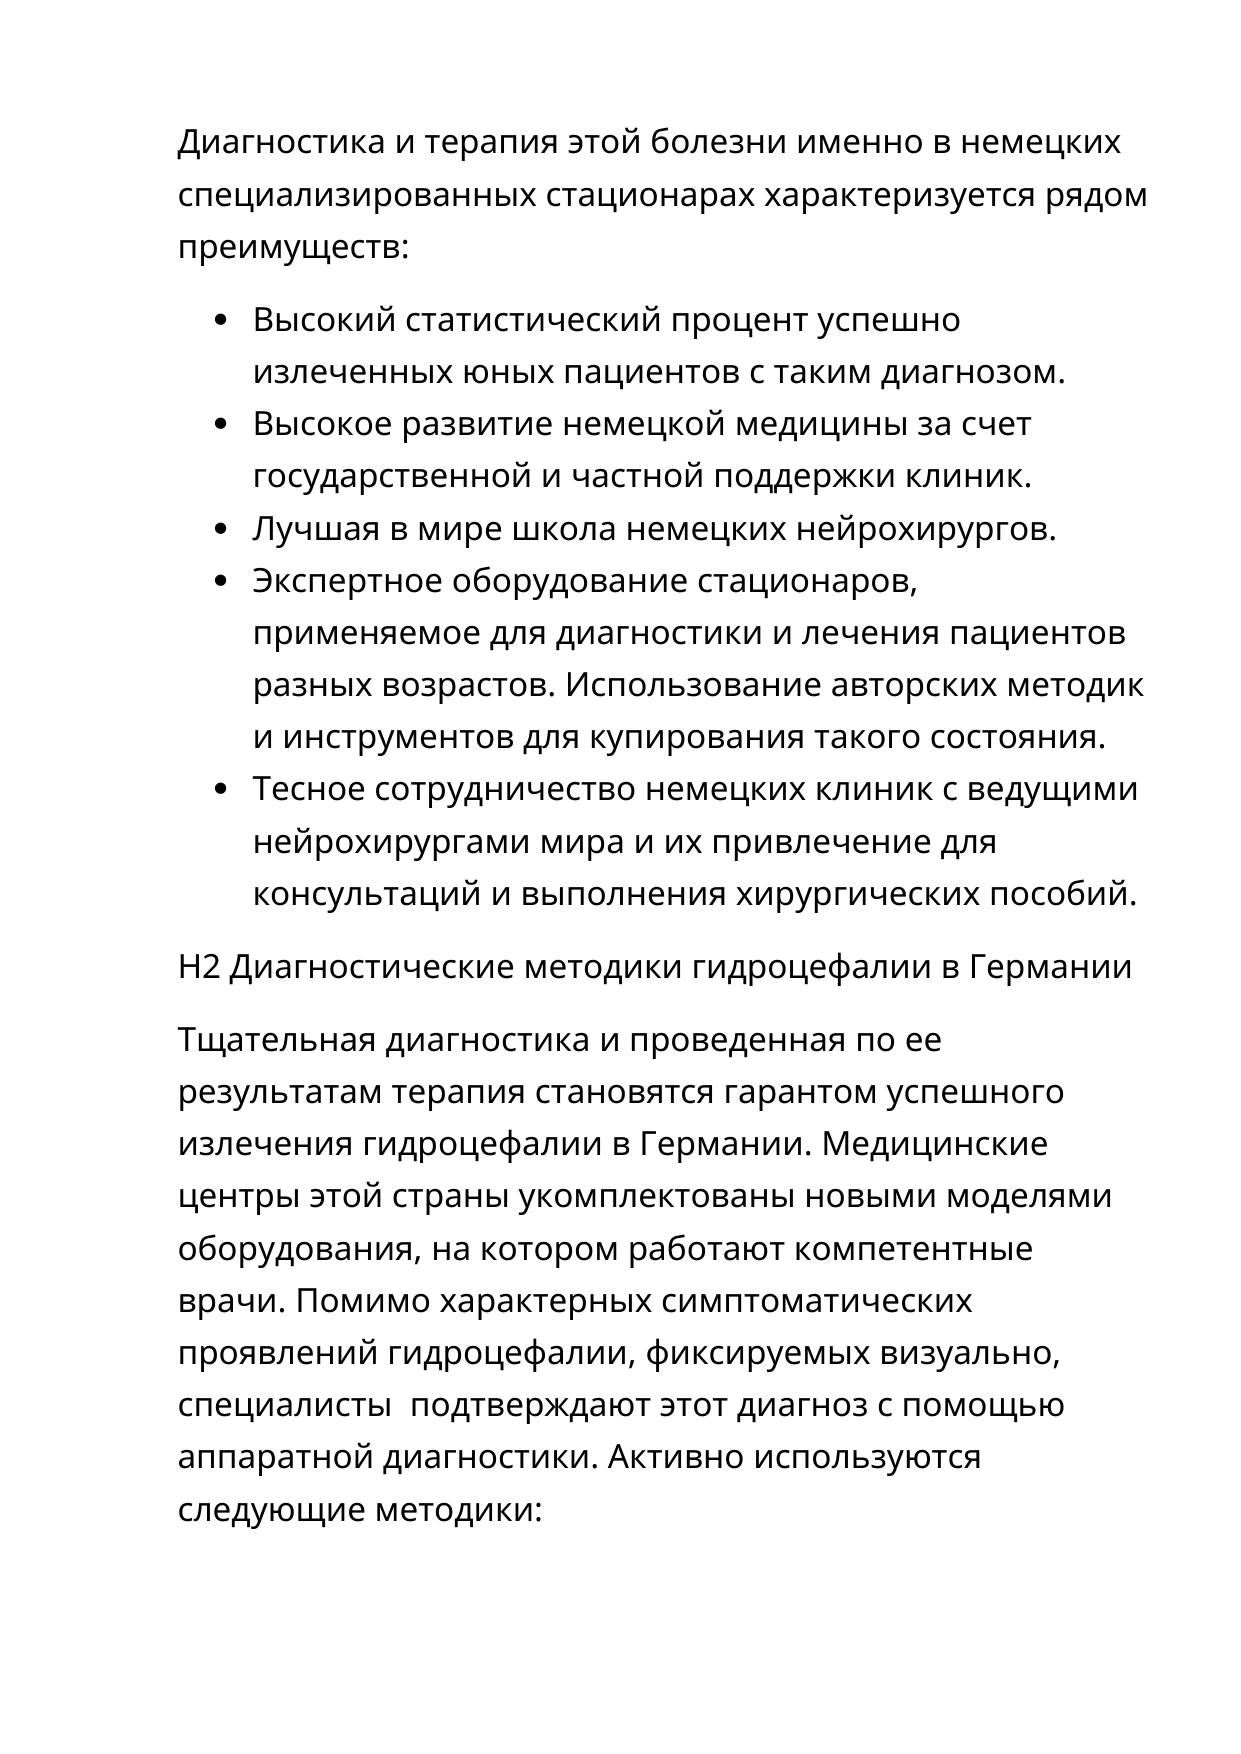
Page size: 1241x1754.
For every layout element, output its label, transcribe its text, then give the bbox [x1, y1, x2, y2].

list Экспертное оборудование стационаров, применяемое для диагностики и лечения пациентов разных возрастов. Использование авторских методик и инструментов для купирования такого состояния. [215, 556, 1152, 758]
text Тщательная диагностика и проведенная по ее результатам терапия становятся гарантом успешного излечения гидроцефалии в Германии. Медицинские центры этой страны укомплектованы новыми моделями оборудования, на котором работают компетентные врачи. Помимо характерных симптоматических проявлений гидроцефалии, фиксируемых визуально, специалисты подтверждают этот диагноз с помощью аппаратной диагностики. Активно используются следующие методики: [177, 1016, 1152, 1531]
text Н2 Диагностические методики гидроцефалии в Германии [177, 943, 1152, 988]
list Высокое развитие немецкой медицины за счет государственной и частной поддержки клиник. [215, 400, 1152, 497]
list Лучшая в мире школа немецких нейрохирургов. [215, 504, 1152, 550]
text Диагностика и терапия этой болезни именно в немецких специализированных стационарах характеризуется рядом преимуществ: [177, 118, 1152, 268]
list Высокий статистический процент успешно излеченных юных пациентов с таким диагнозом. [215, 296, 1152, 393]
list Тесное сотрудничество немецких клиник с ведущими нейрохирургами мира и их привлечение для консультаций и выполнения хирургических пособий. [215, 765, 1152, 915]
